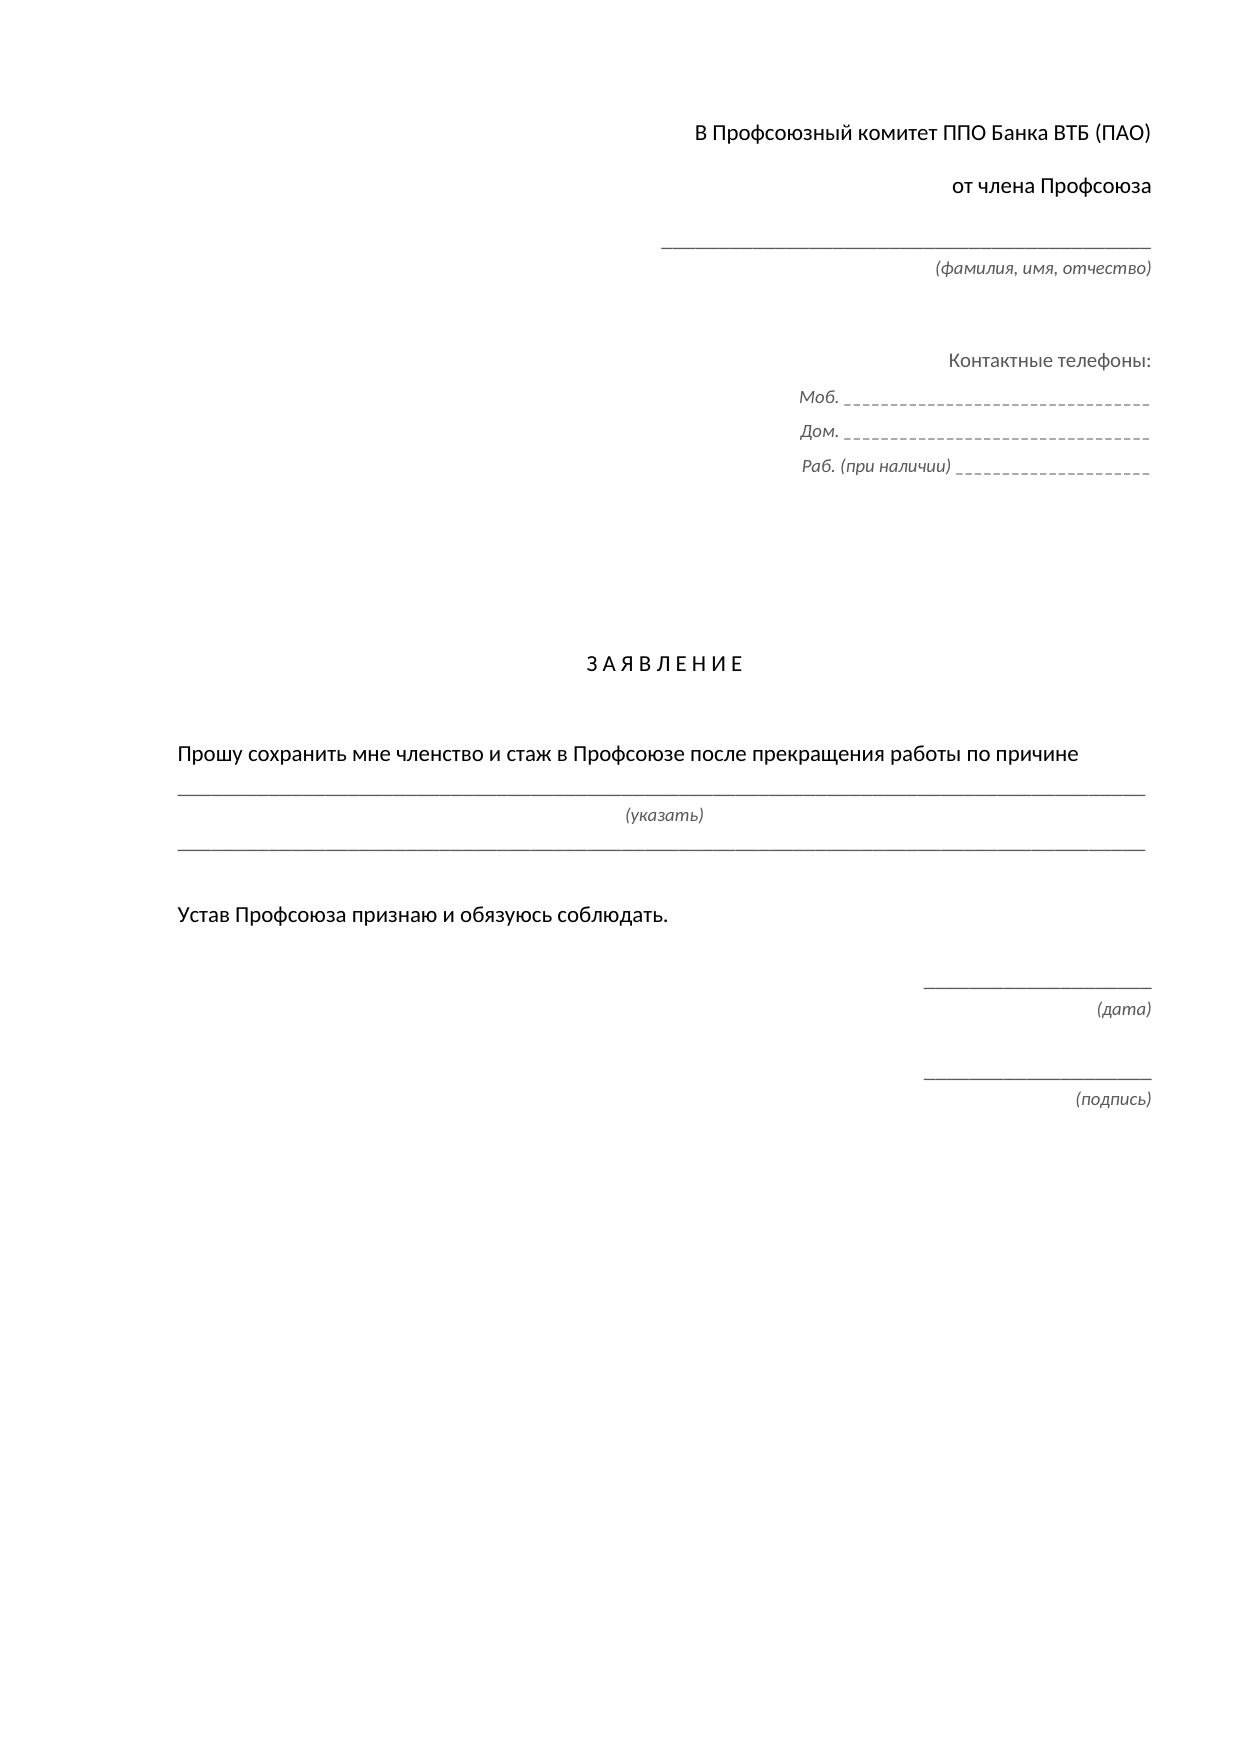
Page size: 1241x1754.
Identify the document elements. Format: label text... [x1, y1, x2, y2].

text (подпись) [177, 1087, 1152, 1110]
text _____________________________________________________________________________________ [177, 826, 1152, 854]
text ____________________ [177, 1055, 1152, 1083]
text З А Я В Л Е Н И Е [177, 649, 1152, 677]
text (фамилия, имя, отчество) [620, 256, 1152, 279]
text Раб. (при наличии) _____________________ [546, 454, 1152, 477]
text от члена Профсоюза [620, 171, 1152, 199]
text ___________________________________________ [620, 224, 1152, 252]
text _____________________________________________________________________________________ [177, 771, 1152, 799]
text Контактные телефоны: [546, 347, 1152, 372]
text (указать) [177, 803, 1152, 826]
text (дата) [177, 997, 1152, 1019]
text В Профсоюзный комитет ППО Банка ВТБ (ПАО) [620, 118, 1152, 146]
text Моб. _________________________________ [546, 385, 1152, 408]
text ____________________ [177, 964, 1152, 992]
text Устав Профсоюза признаю и обязуюсь соблюдать. [177, 900, 1152, 928]
text Дом. _________________________________ [546, 419, 1152, 442]
text Прошу сохранить мне членство и стаж в Профсоюзе после прекращения работы по причине [177, 739, 1152, 767]
